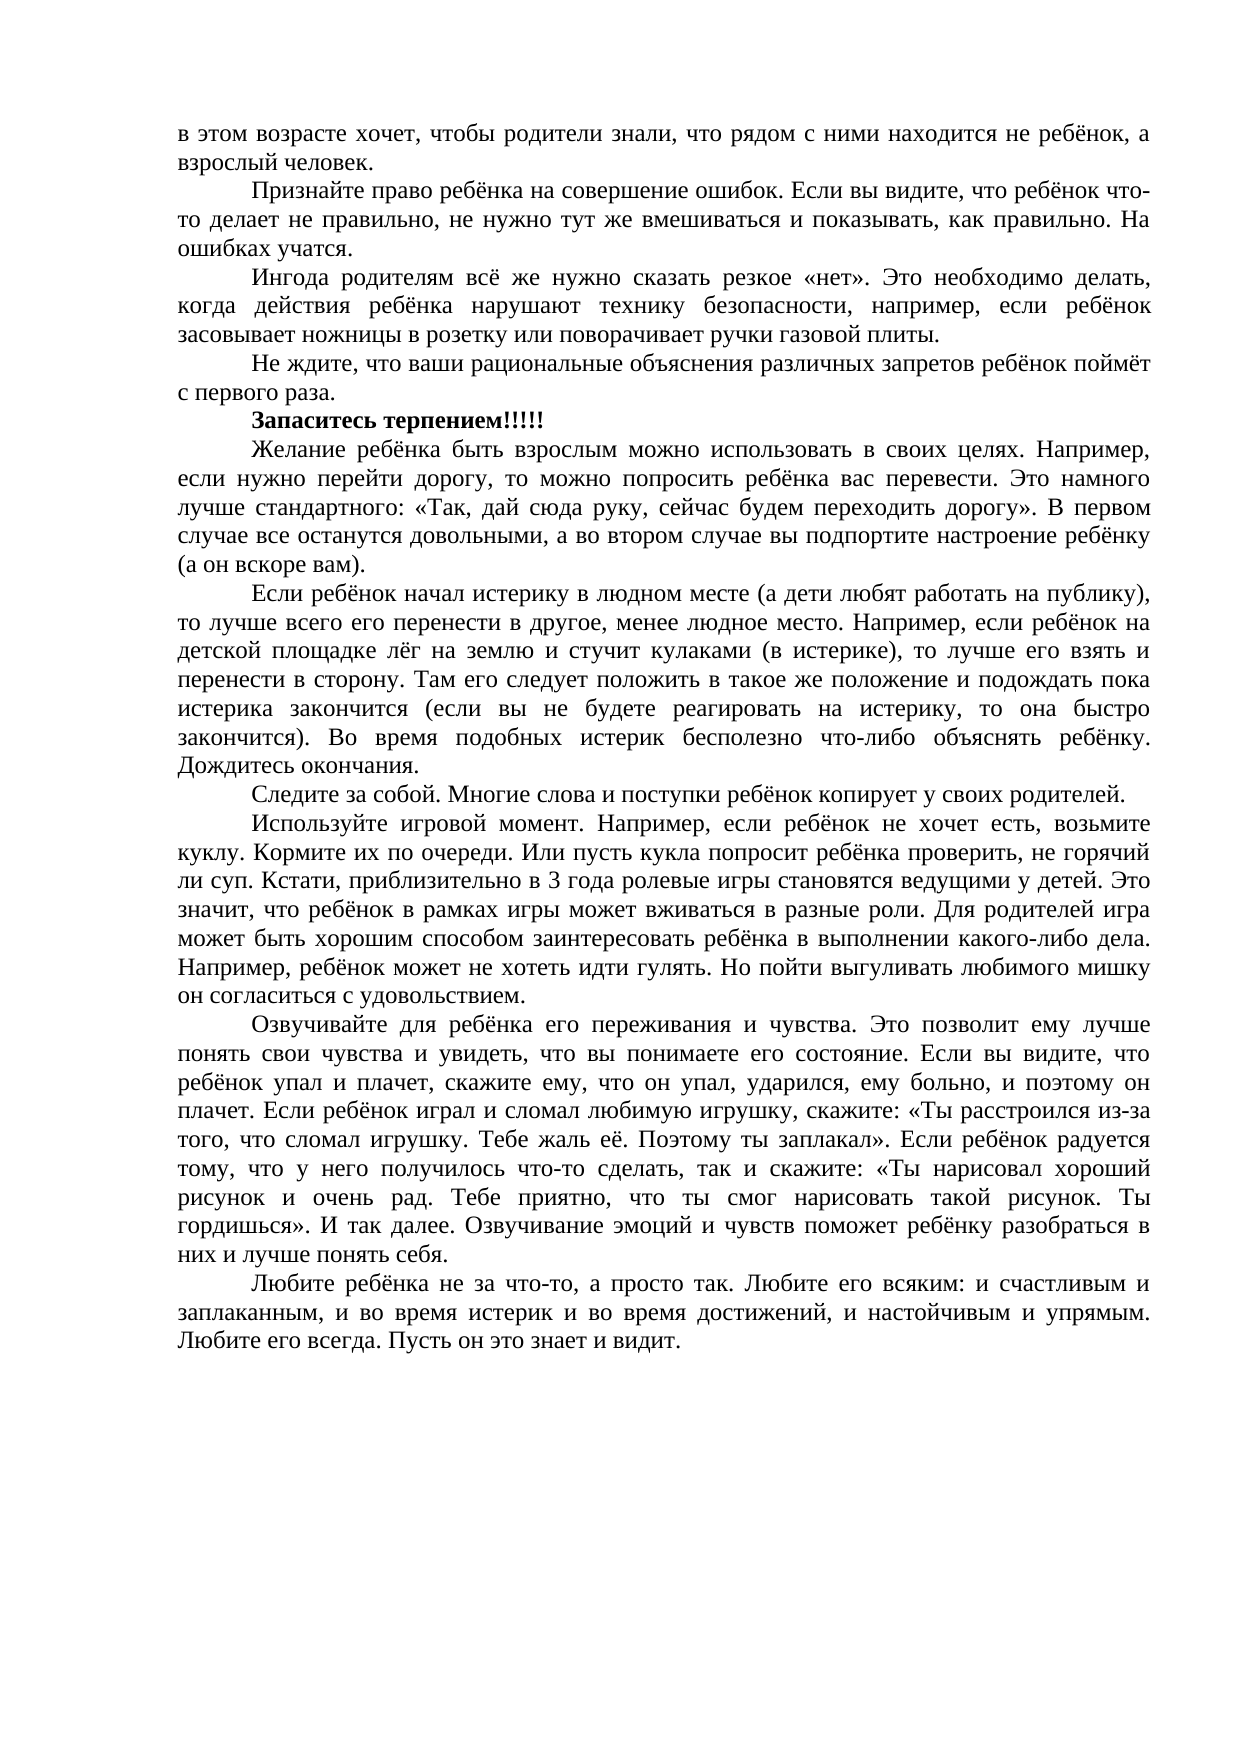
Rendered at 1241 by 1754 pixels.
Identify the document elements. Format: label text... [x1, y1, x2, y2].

text Не ждите, что ваши рациональные объяснения различных запретов ребёнок поймёт с первого раза. [177, 348, 1152, 406]
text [177, 118, 1152, 176]
text Если ребёнок начал истерику в людном месте (а дети любят работать на публику), то лучше всего его перенести в другое, менее людное место. Например, если ребёнок на детской площадке лёг на землю и стучит кулаками (в истерике), то лучше его взять и перенести в сторону. Там его следует положить в такое же положение и подождать пока истерика закончится (если вы не будете реагировать на истерику, то она быстро закончится). Во время подобных истерик бесполезно что-либо объяснять ребёнку. Дождитесь окончания. [177, 578, 1152, 779]
text Используйте игровой момент. Например, если ребёнок не хочет есть, возьмите куклу. Кормите их по очереди. Или пусть кукла попросит ребёнка проверить, не горячий ли суп. Кстати, приблизительно в 3 года ролевые игры становятся ведущими у детей. Это значит, что ребёнок в рамках игры может вживаться в разные роли. Для родителей игра может быть хорошим способом заинтересовать ребёнка в выполнении какого-либо дела. Например, ребёнок может не хотеть идти гулять. Но пойти выгуливать любимого мишку он согласиться с удовольствием. [177, 808, 1152, 1009]
text Следите за собой. Многие слова и поступки ребёнок копирует у своих родителей. [177, 779, 1152, 808]
text Желание ребёнка быть взрослым можно использовать в своих целях. Например, если нужно перейти дорогу, то можно попросить ребёнка вас перевести. Это намного лучше стандартного: «Так, дай сюда руку, сейчас будем переходить дорогу». В первом случае все останутся довольными, а во втором случае вы подпортите настроение ребёнку (а он вскоре вам). [177, 434, 1152, 578]
text Запаситесь терпением!!!!! [177, 406, 1152, 434]
text Ингода родителям всё же нужно сказать резкое «нет». Это необходимо делать, когда действия ребёнка нарушают технику безопасности, например, если ребёнок засовывает ножницы в розетку или поворачивает ручки газовой плиты. [177, 262, 1152, 348]
text Озвучивайте для ребёнка его переживания и чувства. Это позволит ему лучше понять свои чувства и увидеть, что вы понимаете его состояние. Если вы видите, что ребёнок упал и плачет, скажите ему, что он упал, ударился, ему больно, и поэтому он плачет. Если ребёнок играл и сломал любимую игрушку, скажите: «Ты расстроился из-за того, что сломал игрушку. Тебе жаль её. Поэтому ты заплакал». Если ребёнок радуется тому, что у него получилось что-то сделать, так и скажите: «Ты нарисовал хороший рисунок и очень рад. Тебе приятно, что ты смог нарисовать такой рисунок. Ты гордишься». И так далее. Озвучивание эмоций и чувств поможет ребёнку разобраться в них и лучше понять себя. [177, 1009, 1152, 1268]
text Любите ребёнка не за что-то, а просто так. Любите его всяким: и счастливым и заплаканным, и во время истерик и во время достижений, и настойчивым и упрямым. Любите его всегда. Пусть он это знает и видит. [177, 1268, 1152, 1354]
text Признайте право ребёнка на совершение ошибок. Если вы видите, что ребёнок что-то делает не правильно, не нужно тут же вмешиваться и показывать, как правильно. На ошибках учатся. [177, 176, 1152, 262]
